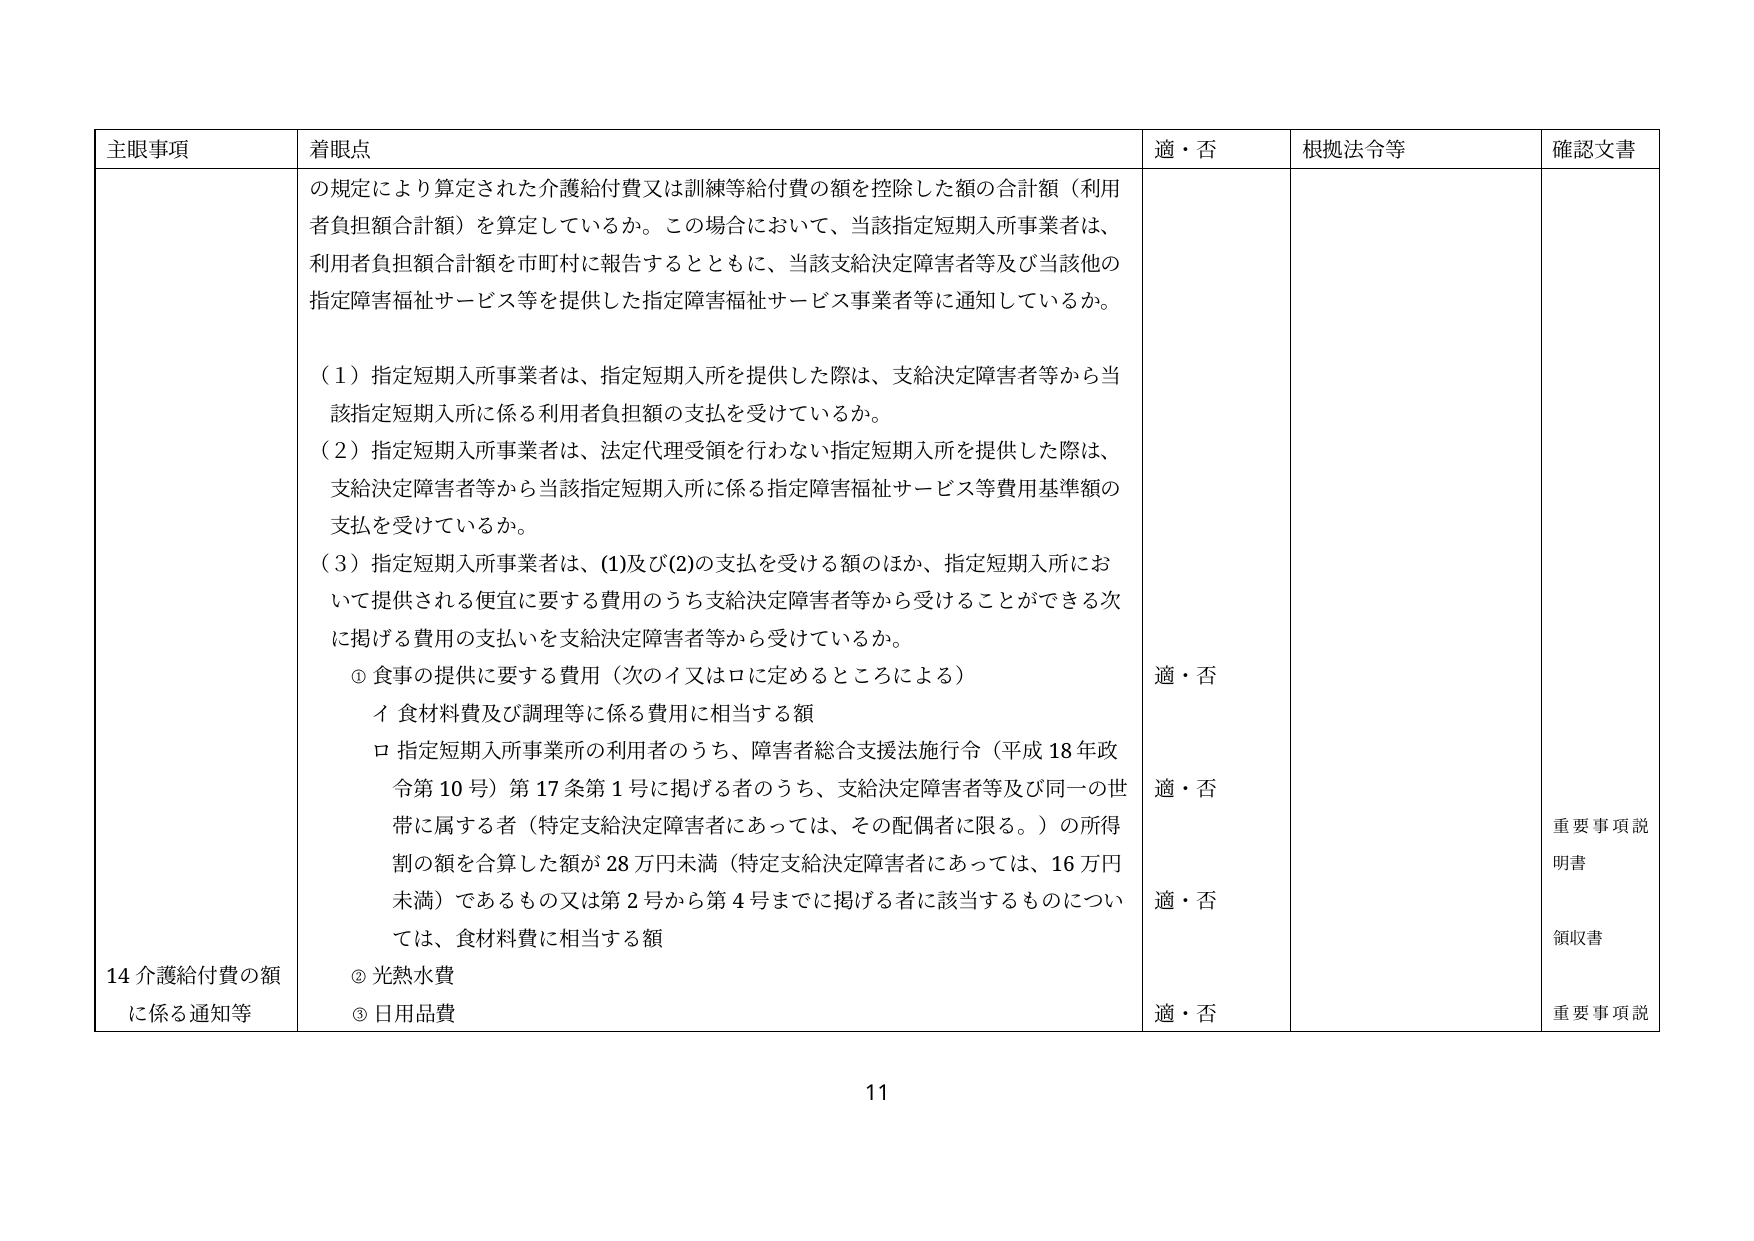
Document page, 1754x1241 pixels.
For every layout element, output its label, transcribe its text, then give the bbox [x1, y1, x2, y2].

table_header 着眼点 [298, 130, 1142, 168]
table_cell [1542, 169, 1659, 1031]
table_header 根拠法令等 [1291, 130, 1541, 168]
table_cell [96, 169, 297, 1031]
table_header 主眼事項 [96, 130, 297, 168]
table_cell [1291, 169, 1541, 1031]
table_header 確認文書 [1542, 130, 1659, 168]
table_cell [298, 169, 1142, 1031]
table_header 適・否 [1143, 130, 1290, 168]
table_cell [1143, 169, 1290, 1031]
